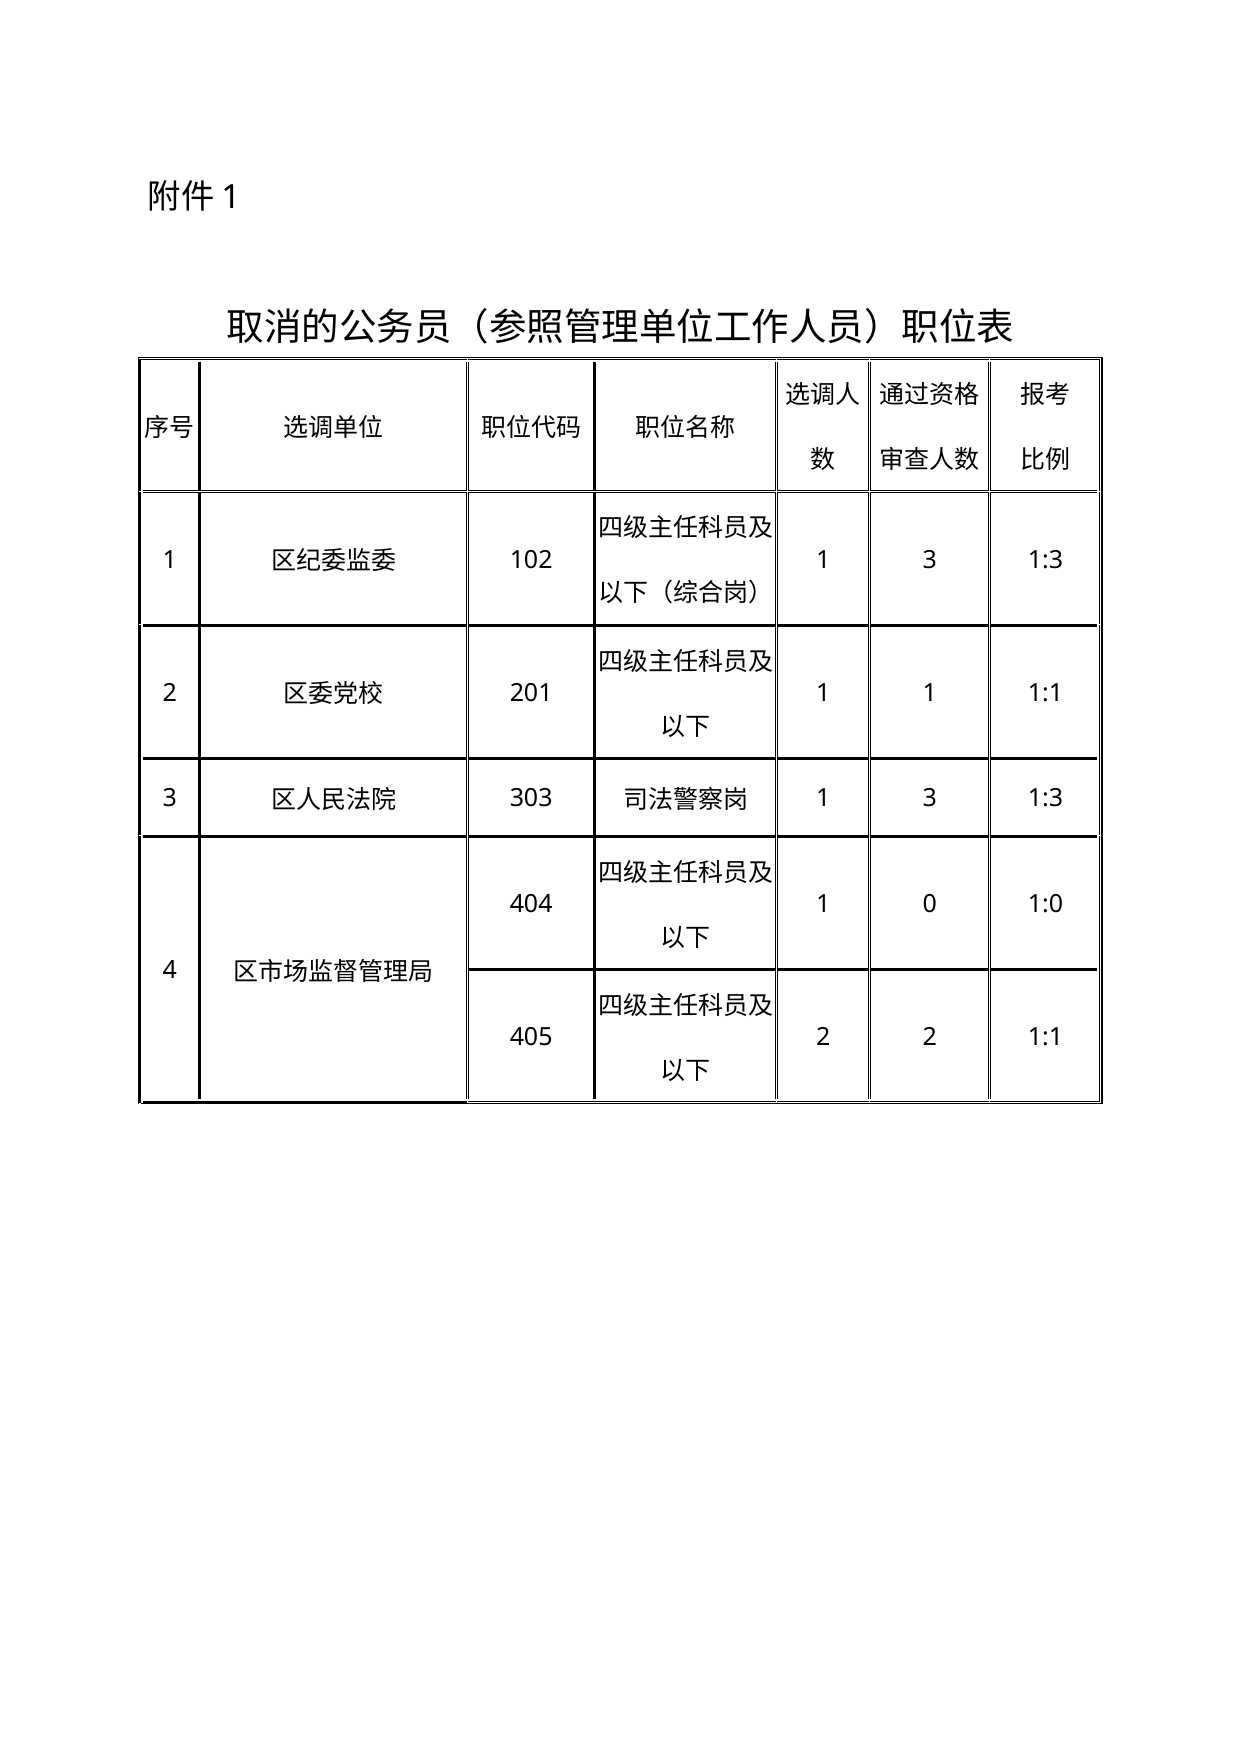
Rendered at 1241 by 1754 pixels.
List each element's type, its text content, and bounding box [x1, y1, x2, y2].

table_header 选调单位 [199, 360, 468, 490]
table_header 职位名称 [594, 360, 776, 490]
table_cell 四级主任科员及以下 [596, 838, 775, 968]
table_cell 区纪委监委 [201, 493, 466, 623]
table_cell 3 [871, 493, 988, 623]
table_cell 1:1 [990, 968, 1099, 1101]
table_cell 司法警察岗 [596, 760, 775, 834]
table_header 通过资格审查人数 [870, 360, 989, 490]
table_cell 1:1 [991, 624, 1101, 757]
text 附件1 [148, 162, 1093, 227]
table_cell 2 [776, 970, 869, 1101]
table_cell 2 [870, 971, 989, 1101]
table_cell 四级主任科员及以下 [596, 627, 775, 757]
table_cell 区委党校 [201, 627, 466, 757]
table_cell 3 [871, 760, 988, 834]
table_cell 2 [139, 624, 198, 757]
table_cell 0 [871, 838, 988, 968]
table_cell 1 [778, 760, 868, 834]
table_header 选调人数 [776, 360, 869, 490]
table_cell 1:0 [991, 835, 1101, 968]
table_cell 1:3 [991, 757, 1099, 834]
table_cell 1 [778, 493, 868, 623]
table_cell 区人民法院 [201, 760, 466, 834]
table_header 报考 比例 [990, 360, 1099, 490]
table_cell 3 [141, 757, 198, 834]
table_cell 1:3 [991, 490, 1099, 623]
table_cell 201 [469, 627, 593, 757]
table_cell 4 [139, 835, 199, 1101]
table_header 职位代码 [468, 360, 594, 490]
table_cell 1 [778, 838, 868, 968]
table_header 序号 [141, 360, 199, 490]
table_cell 405 [468, 971, 594, 1101]
table_cell 四级主任科员及以下 [594, 971, 776, 1101]
table_cell 1 [778, 627, 868, 757]
table_cell 102 [469, 493, 593, 623]
text 取消的公务员（参照管理单位工作人员）职位表 [148, 292, 1093, 357]
table_cell 四级主任科员及以下（综合岗） [596, 493, 775, 623]
table_cell 1 [141, 490, 198, 623]
table_cell 303 [469, 760, 593, 834]
table_cell 1 [871, 627, 988, 757]
table_cell 404 [469, 838, 593, 968]
table_cell 区市场监督管理局 [199, 838, 468, 1101]
